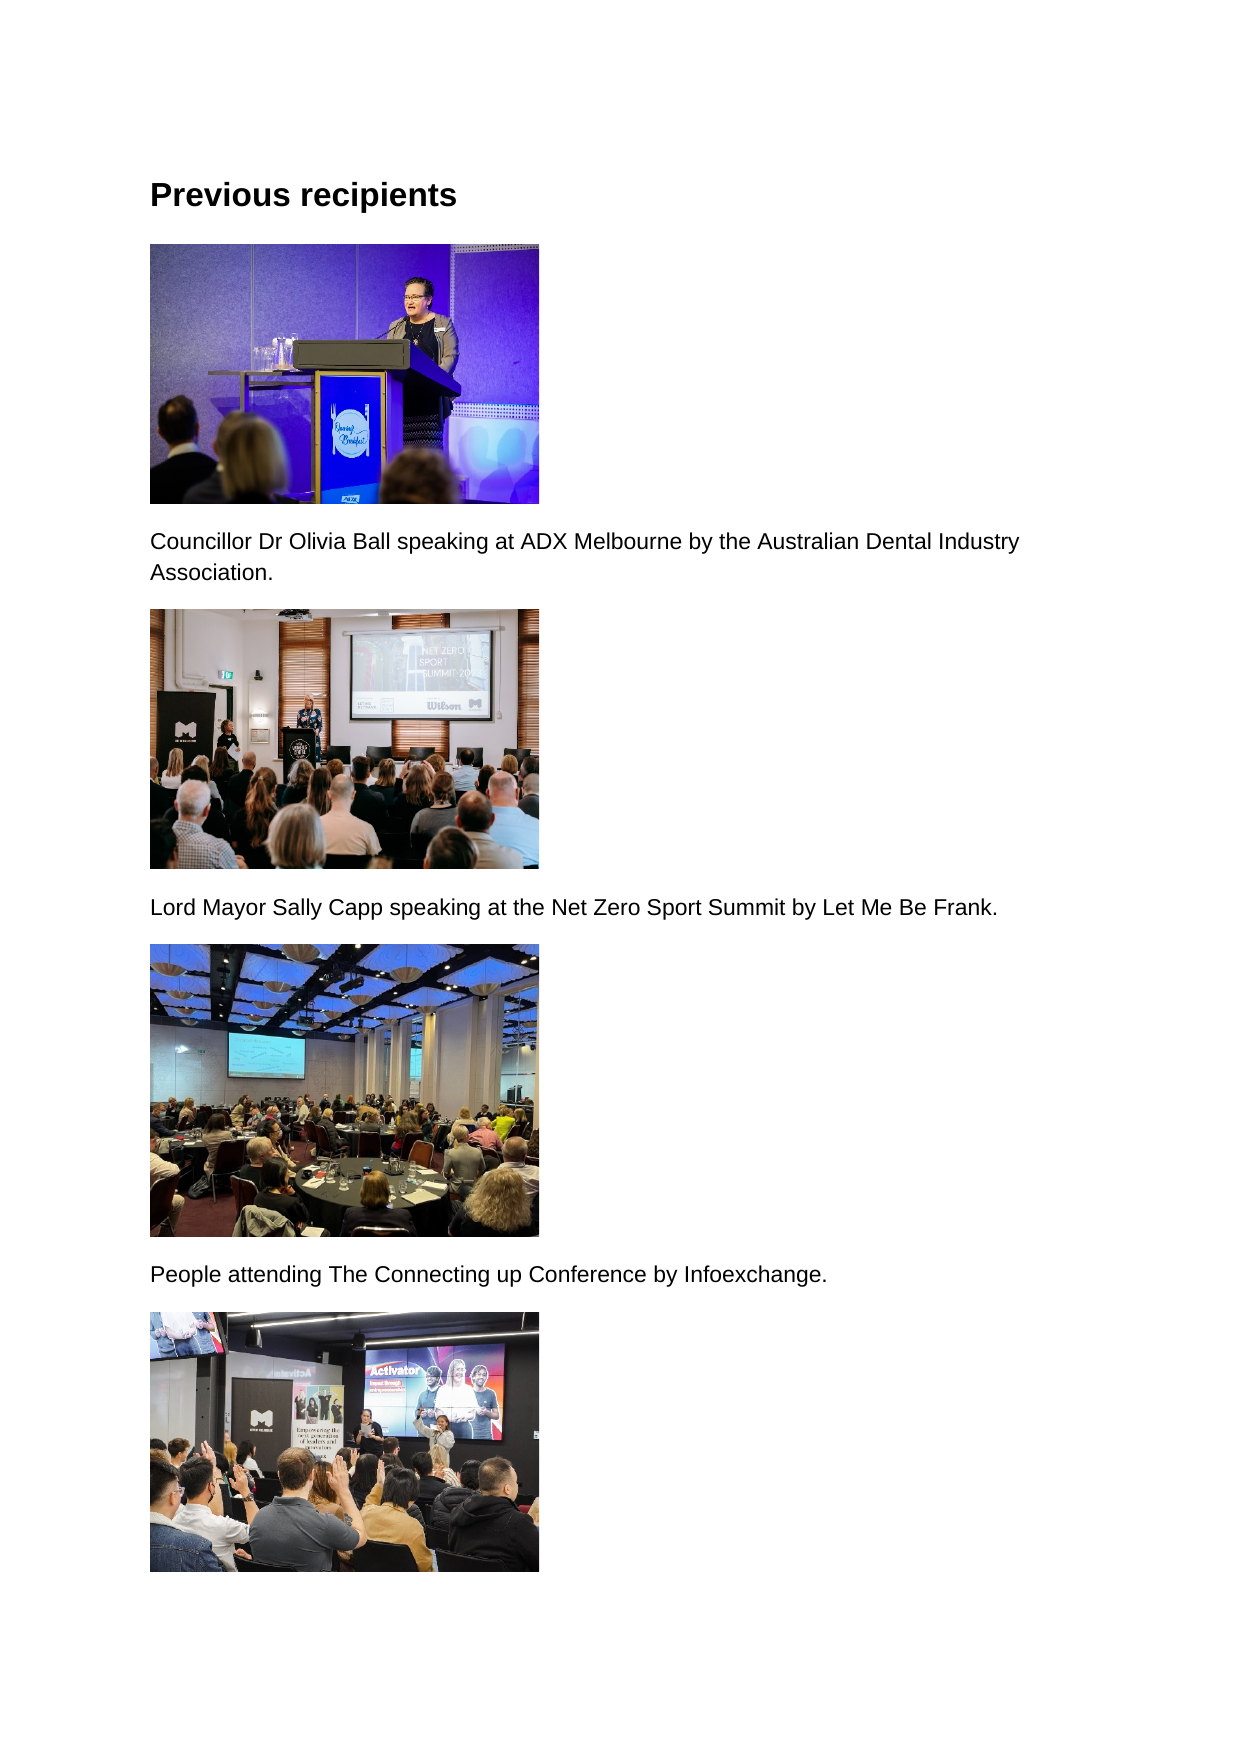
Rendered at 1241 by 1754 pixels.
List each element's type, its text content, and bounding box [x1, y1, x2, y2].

text Lord Mayor Sally Capp speaking at the Net Zero Sport Summit by Let Me Be Frank. [150, 894, 1090, 920]
picture [150, 244, 540, 504]
picture [150, 944, 540, 1237]
picture [150, 1312, 540, 1572]
text People attending The Connecting up Conference by Infoexchange. [150, 1261, 1090, 1288]
subtitle Previous recipients [150, 175, 1090, 213]
text Councillor Dr Olivia Ball speaking at ADX Melbourne by the Australian Dental Industry Association. [150, 528, 1090, 585]
picture [150, 609, 540, 869]
